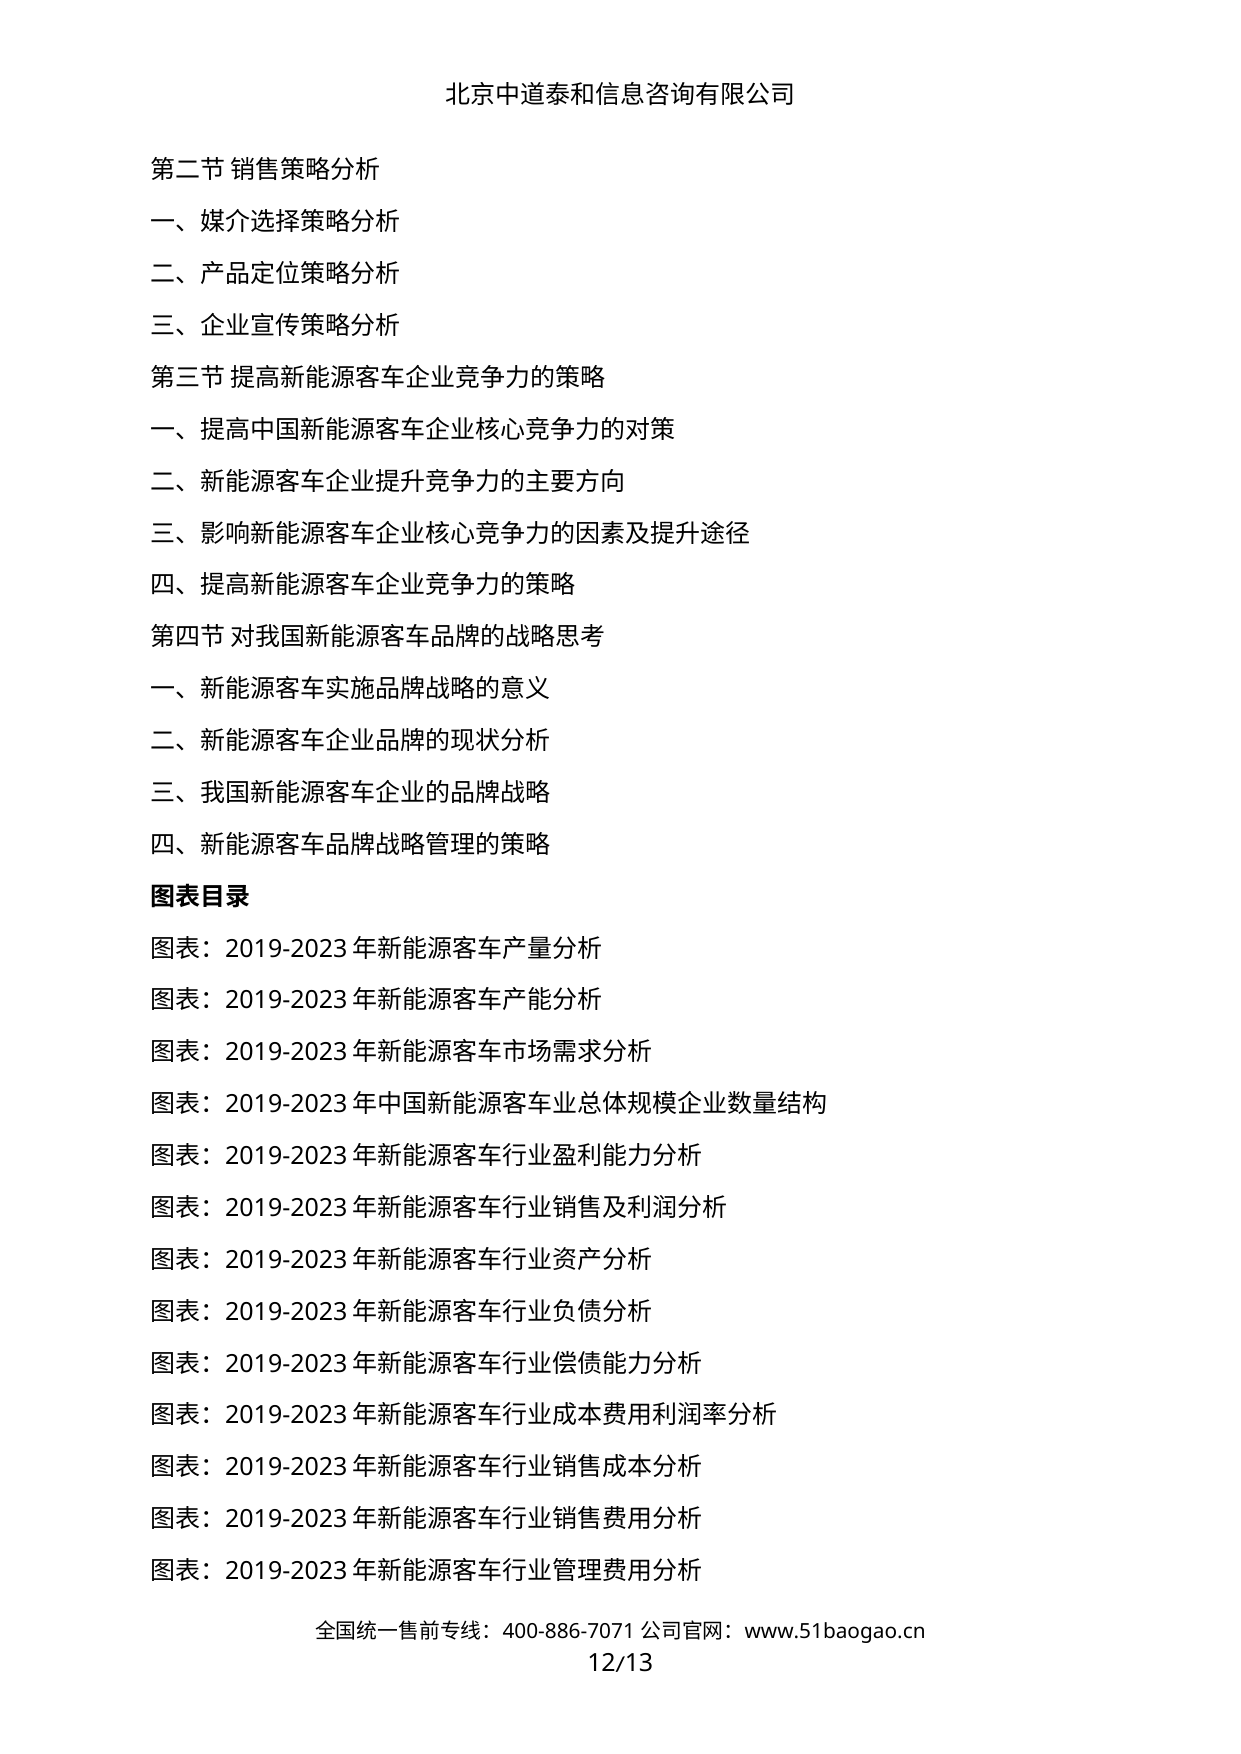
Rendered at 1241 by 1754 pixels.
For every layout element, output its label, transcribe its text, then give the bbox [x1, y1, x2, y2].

text 二、新能源客车企业提升竞争力的主要方向 [150, 461, 1090, 497]
text 三、影响新能源客车企业核心竞争力的因素及提升途径 [150, 513, 1090, 549]
text 二、新能源客车企业品牌的现状分析 [150, 721, 1090, 757]
text 图表目录 [150, 876, 1090, 912]
text 二、产品定位策略分析 [150, 254, 1090, 290]
text 第二节 销售策略分析 [150, 150, 1090, 186]
text 一、媒介选择策略分析 [150, 202, 1090, 238]
text 图表：2019-2023年新能源客车行业销售及利润分析 [150, 1187, 1090, 1224]
text 图表：2019-2023年新能源客车行业偿债能力分析 [150, 1343, 1090, 1379]
text 图表：2019-2023年新能源客车行业管理费用分析 [150, 1551, 1090, 1587]
text 第三节 提高新能源客车企业竞争力的策略 [150, 357, 1090, 394]
text 一、新能源客车实施品牌战略的意义 [150, 669, 1090, 705]
text 图表：2019-2023年新能源客车行业销售成本分析 [150, 1447, 1090, 1483]
text 图表：2019-2023年新能源客车行业成本费用利润率分析 [150, 1395, 1090, 1431]
text 三、企业宣传策略分析 [150, 306, 1090, 342]
text 图表：2019-2023年中国新能源客车业总体规模企业数量结构 [150, 1084, 1090, 1120]
text 图表：2019-2023年新能源客车行业盈利能力分析 [150, 1136, 1090, 1172]
text 四、提高新能源客车企业竞争力的策略 [150, 565, 1090, 601]
text 图表：2019-2023年新能源客车产能分析 [150, 980, 1090, 1016]
text 三、我国新能源客车企业的品牌战略 [150, 772, 1090, 809]
text 图表：2019-2023年新能源客车行业销售费用分析 [150, 1499, 1090, 1535]
text 图表：2019-2023年新能源客车行业负债分析 [150, 1291, 1090, 1327]
text 第四节 对我国新能源客车品牌的战略思考 [150, 617, 1090, 653]
text 图表：2019-2023年新能源客车产量分析 [150, 928, 1090, 964]
text 四、新能源客车品牌战略管理的策略 [150, 824, 1090, 861]
text 图表：2019-2023年新能源客车行业资产分析 [150, 1239, 1090, 1276]
text 图表：2019-2023年新能源客车市场需求分析 [150, 1032, 1090, 1068]
text 一、提高中国新能源客车企业核心竞争力的对策 [150, 409, 1090, 446]
